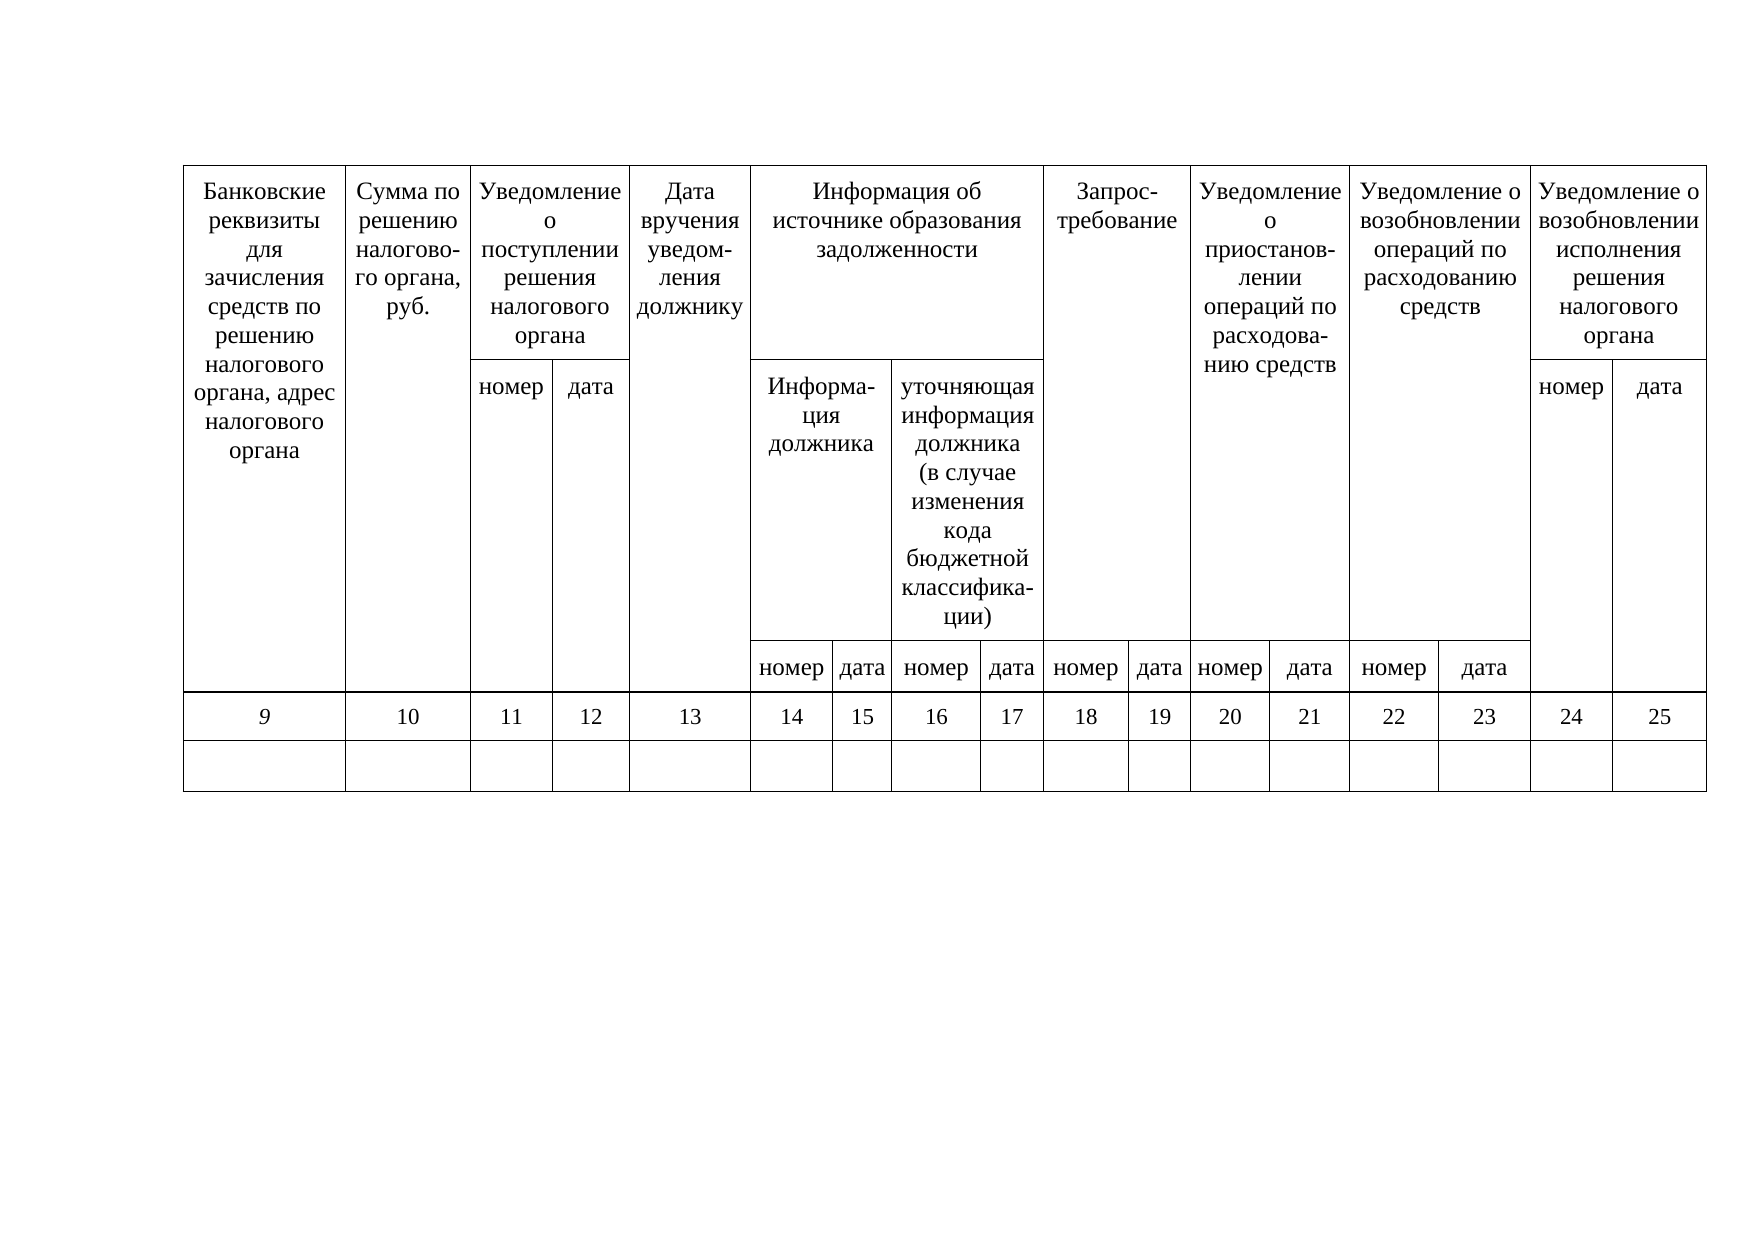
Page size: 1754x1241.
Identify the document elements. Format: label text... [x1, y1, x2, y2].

table_header Информация об источнике образования задолженности [751, 166, 1043, 359]
table_cell 10 [346, 693, 470, 740]
table_cell [471, 741, 552, 791]
table_cell 25 [1613, 693, 1706, 740]
table_cell Информа-ция должника [751, 360, 891, 640]
table_cell [1129, 741, 1190, 791]
table_header Сумма по решению налогово-го органа, руб. [346, 166, 470, 691]
table_cell [346, 741, 470, 791]
table_cell дата [981, 641, 1043, 691]
table_cell 18 [1044, 693, 1128, 740]
table_cell 24 [1531, 693, 1612, 740]
table_cell [1350, 741, 1438, 791]
table_cell 12 [553, 693, 629, 740]
table_cell номер [1191, 641, 1269, 691]
table_cell дата [833, 641, 891, 691]
table_cell [892, 741, 980, 791]
table_cell [751, 741, 832, 791]
table_cell [1044, 741, 1128, 791]
table_cell [981, 741, 1043, 791]
table_cell 17 [981, 693, 1043, 740]
table_cell [184, 741, 345, 791]
table_header Запрос-требование [1044, 166, 1190, 640]
table_cell [1613, 741, 1706, 791]
table_header Дата вручения уведом-ления должнику [630, 166, 750, 691]
table_cell [1531, 741, 1612, 791]
table_cell 20 [1191, 693, 1269, 740]
table_cell [553, 741, 629, 791]
table_header Уведомление о приостанов-лении операций по расходова-нию средств [1191, 166, 1349, 640]
table_cell [1191, 741, 1269, 791]
table_cell дата [1439, 641, 1530, 691]
table_header Уведомление о возобновлении исполнения решения налогового органа [1531, 166, 1706, 359]
table_cell номер [471, 360, 552, 691]
table_cell 23 [1439, 693, 1530, 740]
table_cell номер [1044, 641, 1128, 691]
table_cell номер [892, 641, 980, 691]
table_header Уведомление о поступлении решения налогового органа [471, 166, 629, 359]
table_cell 22 [1350, 693, 1438, 740]
table_cell дата [1270, 641, 1349, 691]
table_cell 16 [892, 693, 980, 740]
table_cell [1439, 741, 1530, 791]
table_cell 15 [833, 693, 891, 740]
table_cell 9 [184, 693, 345, 740]
table_cell 21 [1270, 693, 1349, 740]
table_cell 11 [471, 693, 552, 740]
table_header Банковские реквизиты для зачисления средств по решению налогового органа, адрес налогового органа [184, 166, 345, 691]
table_cell дата [1613, 360, 1706, 691]
table_cell 13 [630, 693, 750, 740]
table_cell [833, 741, 891, 791]
table_cell [1270, 741, 1349, 791]
table_header Уведомление о возобновлении операций по расходованию средств [1350, 166, 1530, 640]
table_cell номер [751, 641, 832, 691]
table_cell номер [1531, 360, 1612, 691]
table_cell уточняющая информация должника (в случае изменения кода бюджетной классифика-ции) [892, 360, 1043, 640]
table_cell [630, 741, 750, 791]
table_cell номер [1350, 641, 1438, 691]
table_cell 14 [751, 693, 832, 740]
table_cell дата [1129, 641, 1190, 691]
table_cell дата [553, 360, 629, 691]
table_cell 19 [1129, 693, 1190, 740]
